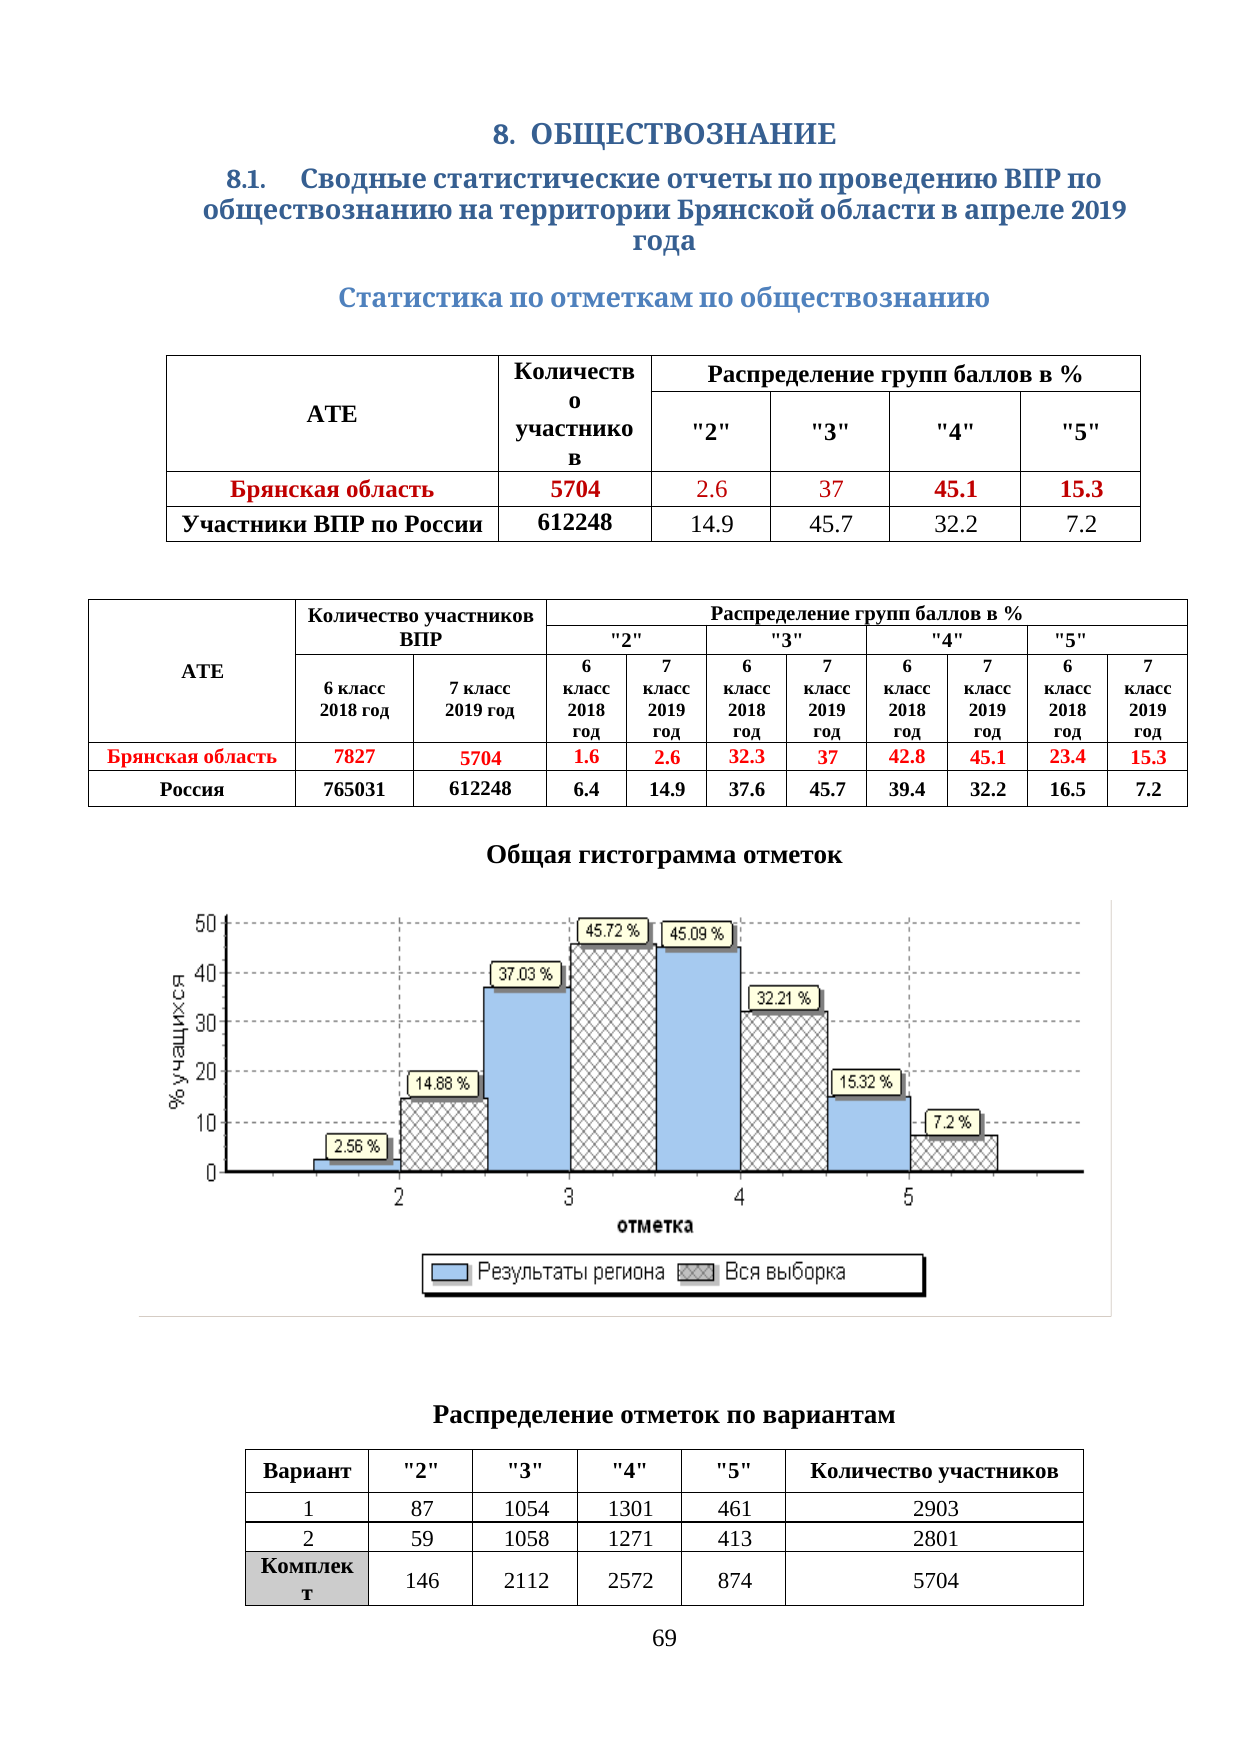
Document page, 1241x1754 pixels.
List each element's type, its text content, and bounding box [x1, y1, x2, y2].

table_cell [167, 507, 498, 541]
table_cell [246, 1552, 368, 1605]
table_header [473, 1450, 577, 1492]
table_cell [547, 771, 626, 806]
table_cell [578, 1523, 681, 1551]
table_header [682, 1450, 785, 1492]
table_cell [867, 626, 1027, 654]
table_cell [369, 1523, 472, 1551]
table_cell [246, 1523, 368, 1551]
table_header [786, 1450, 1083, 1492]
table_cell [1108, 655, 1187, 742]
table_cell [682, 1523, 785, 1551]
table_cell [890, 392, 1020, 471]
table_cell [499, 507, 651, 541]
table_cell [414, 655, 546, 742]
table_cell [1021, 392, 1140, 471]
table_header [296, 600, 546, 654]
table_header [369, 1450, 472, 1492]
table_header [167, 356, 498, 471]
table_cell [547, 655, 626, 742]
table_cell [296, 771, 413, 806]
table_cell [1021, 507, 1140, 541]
subtitle Статистика по отметкам по обществознанию [177, 283, 1152, 314]
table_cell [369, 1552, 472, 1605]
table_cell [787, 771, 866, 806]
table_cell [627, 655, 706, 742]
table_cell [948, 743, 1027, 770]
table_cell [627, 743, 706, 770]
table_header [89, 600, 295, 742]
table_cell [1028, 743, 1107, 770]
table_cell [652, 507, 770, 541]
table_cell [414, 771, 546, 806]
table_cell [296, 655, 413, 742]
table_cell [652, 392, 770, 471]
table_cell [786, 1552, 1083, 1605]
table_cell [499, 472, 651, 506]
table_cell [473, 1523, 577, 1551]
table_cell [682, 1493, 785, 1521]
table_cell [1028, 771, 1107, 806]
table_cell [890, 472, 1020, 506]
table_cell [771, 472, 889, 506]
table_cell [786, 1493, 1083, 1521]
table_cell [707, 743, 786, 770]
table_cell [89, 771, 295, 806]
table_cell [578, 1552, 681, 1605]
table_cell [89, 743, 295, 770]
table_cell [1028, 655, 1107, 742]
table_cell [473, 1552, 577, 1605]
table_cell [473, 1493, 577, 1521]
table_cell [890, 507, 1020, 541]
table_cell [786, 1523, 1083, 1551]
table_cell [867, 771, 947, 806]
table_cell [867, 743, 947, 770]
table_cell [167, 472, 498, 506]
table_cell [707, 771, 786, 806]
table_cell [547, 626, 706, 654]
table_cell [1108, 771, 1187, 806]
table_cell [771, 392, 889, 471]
picture [138, 900, 1114, 1320]
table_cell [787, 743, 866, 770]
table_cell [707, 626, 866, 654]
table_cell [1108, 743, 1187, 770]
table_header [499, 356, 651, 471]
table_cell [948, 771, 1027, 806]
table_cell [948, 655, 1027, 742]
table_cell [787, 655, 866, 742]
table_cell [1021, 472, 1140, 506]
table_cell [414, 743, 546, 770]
subtitle Сводные статистические отчеты по проведению ВПР по обществознанию на территории Брянской области в апреле 2019 года [177, 164, 1152, 258]
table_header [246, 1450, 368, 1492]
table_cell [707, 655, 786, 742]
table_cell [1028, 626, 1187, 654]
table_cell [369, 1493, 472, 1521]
text Распределение отметок по вариантам [177, 1399, 1152, 1430]
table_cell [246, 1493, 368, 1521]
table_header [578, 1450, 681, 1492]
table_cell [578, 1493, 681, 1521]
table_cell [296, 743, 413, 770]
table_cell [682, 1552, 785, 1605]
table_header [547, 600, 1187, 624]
text Общая гистограмма отметок [177, 838, 1152, 869]
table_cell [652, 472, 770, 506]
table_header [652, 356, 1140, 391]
subtitle ОБЩЕСТВОЗНАНИЕ [177, 118, 1152, 152]
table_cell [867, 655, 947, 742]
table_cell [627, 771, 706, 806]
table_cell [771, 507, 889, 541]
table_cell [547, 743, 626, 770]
